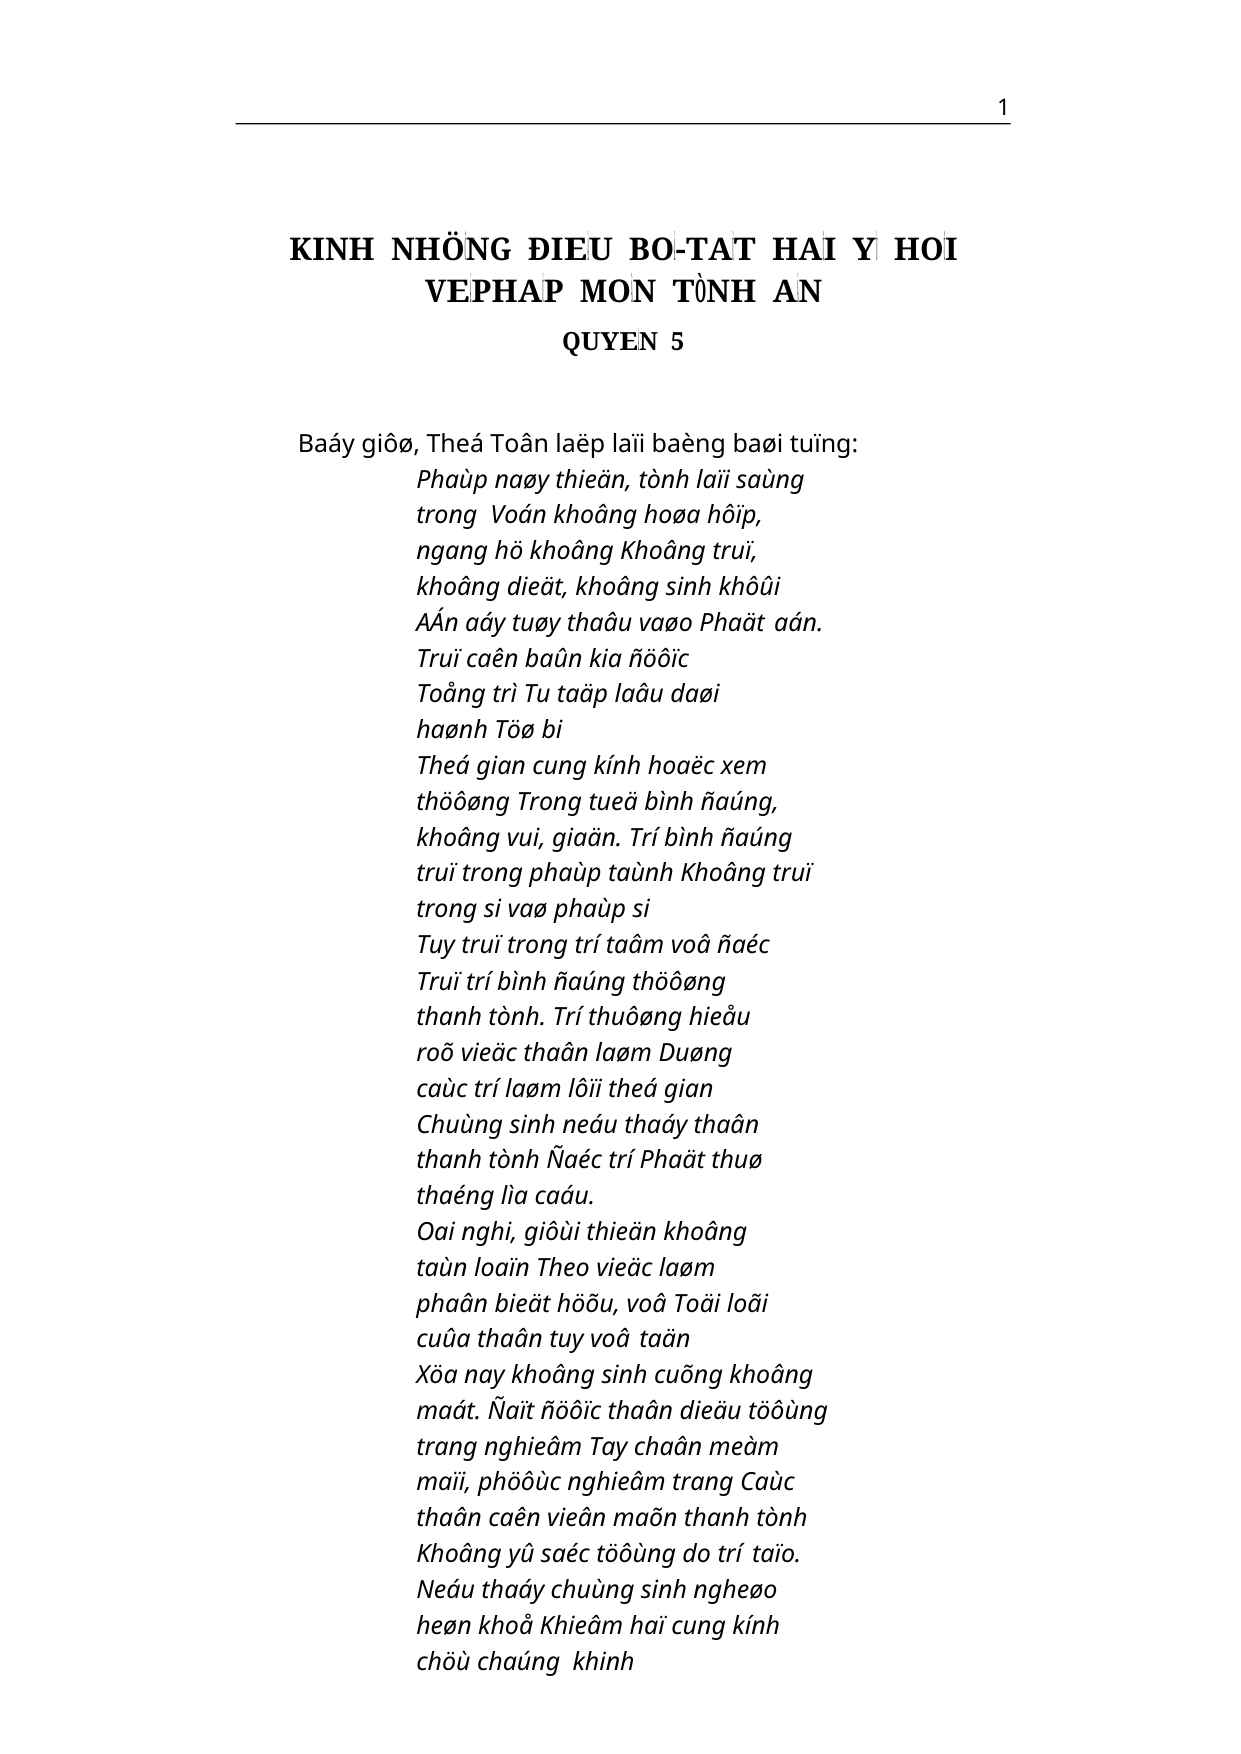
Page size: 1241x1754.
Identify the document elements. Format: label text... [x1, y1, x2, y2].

text Neáu thaáy chuùng sinh ngheøo heøn khoå Khieâm haï cung kính chöù chaúng khinh [416, 1572, 826, 1678]
text Baáy giôø, Theá Toân laëp laïi baèng baøi tuïng: [298, 426, 1065, 460]
text Tuy truï trong trí taâm voâ ñaéc [416, 927, 1065, 961]
text Chuùng sinh neáu thaáy thaân thanh tònh Ñaéc trí Phaät thuø thaéng lìa caáu. [416, 1106, 826, 1212]
text QUYEÅN 5 [261, 324, 985, 358]
text Truï caên baûn kia ñöôïc Toång trì Tu taäp laâu daøi haønh Töø bi [416, 640, 749, 746]
text Oai nghi, giôùi thieän khoâng taùn loaïn Theo vieäc laøm phaân bieät höõu, voâ Toäi loãi cuûa thaân tuy voâ taän [416, 1214, 780, 1355]
text Phaùp naøy thieän, tònh laïi saùng trong Voán khoâng hoøa hôïp, ngang hö khoâng Khoâng truï, khoâng dieät, khoâng sinh khôûi AÁn aáy tuøy thaâu vaøo Phaät aán. [416, 461, 826, 638]
text Xöa nay khoâng sinh cuõng khoâng maát. Ñaït ñöôïc thaân dieäu töôùng trang nghieâm Tay chaân meàm maïi, phöôùc nghieâm trang Caùc thaân caên vieân maõn thanh tònh Khoâng yû saéc töôùng do trí taïo. [416, 1357, 831, 1569]
text Theá gian cung kính hoaëc xem thöôøng Trong tueä bình ñaúng, khoâng vui, giaän. Trí bình ñaúng truï trong phaùp taùnh Khoâng truï trong si vaø phaùp si [416, 748, 826, 925]
title KINH NHÖÕNG ÐIEÀU BOÀ-TAÙT HAÛI YÙ HOÛI VEÀ PHAÙP MOÂN TÒNH AÁN [261, 227, 985, 312]
text Truï trí bình ñaúng thöôøng thanh tònh. Trí thuôøng hieåu roõ vieäc thaân laøm Duøng caùc trí laøm lôïi theá gian [416, 963, 789, 1104]
